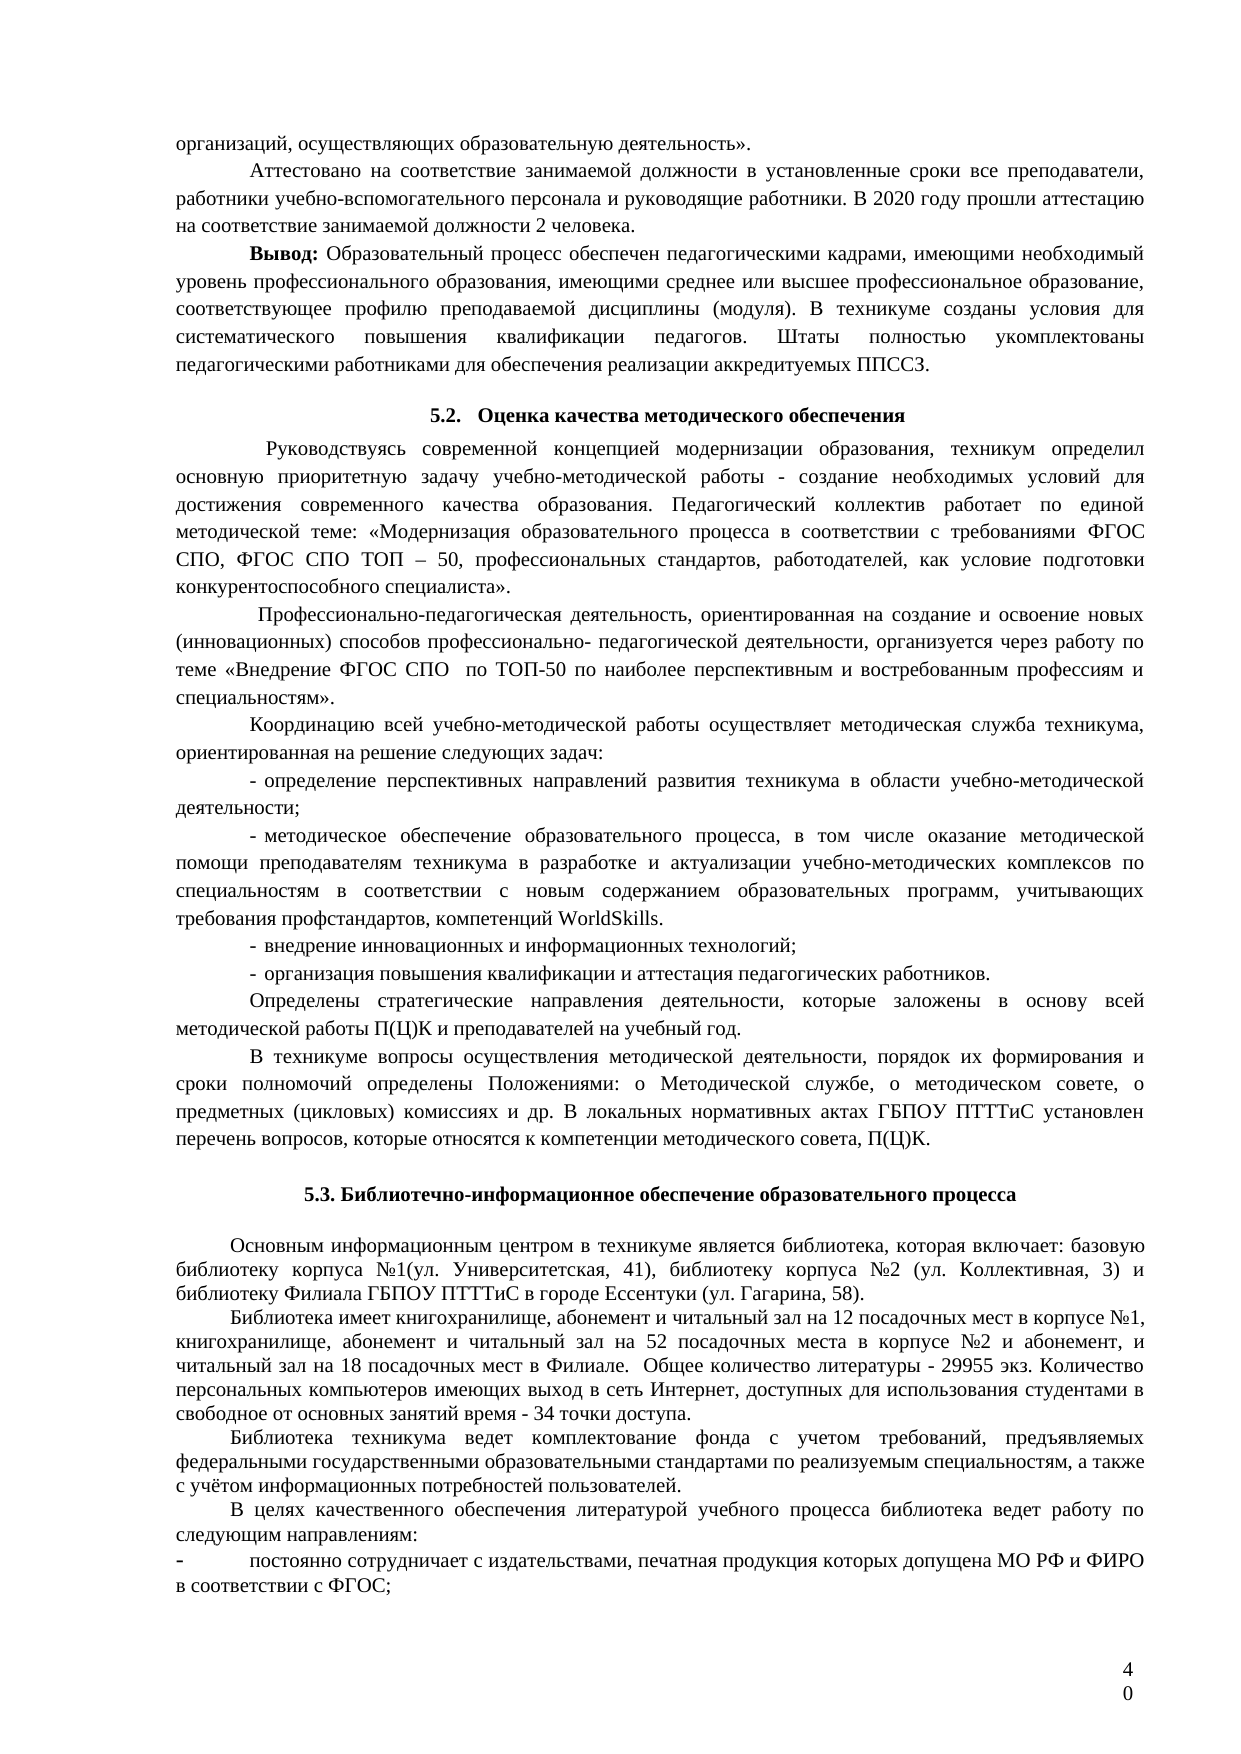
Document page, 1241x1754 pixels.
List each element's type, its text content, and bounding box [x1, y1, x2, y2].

text Библиотека имеет книгохранилище, абонемент и читальный зал на 12 посадочных мест в корпусе №1, книгохранилище, абонемент и читальный зал на 52 посадочных места в корпусе №2 и абонемент, и читальный зал на 18 посадочных мест в Филиале. Общее количество литературы - 29955 экз. Количество персональных компьютеров имеющих выход в сеть Интернет, доступных для использования студентами в свободное от основных занятий время - 34 точки доступа. [176, 1305, 1145, 1425]
text Профессионально-педагогическая деятельность, ориентированная на создание и освоение новых (инновационных) способов профессионально- педагогической деятельности, организуется через работу по теме «Внедрение ФГОС СПО по ТОП-50 по наиболее перспективным и востребованным профессиям и специальностям». [176, 602, 1145, 709]
text В техникуме вопросы осуществления методической деятельности, порядок их формирования и сроки полномочий определены Положениями: о Методической службе, о методическом совете, о предметных (цикловых) комиссиях и др. В локальных нормативных актах ГБПОУ ПТТТиС установлен перечень вопросов, которые относятся к компетенции методического совета, П(Ц)К. [176, 1043, 1145, 1150]
text Библиотека техникума ведет комплектование фонда с учетом требований, предъявляемых федеральными государственными образовательными стандартами по реализуемым специальностям, а также с учётом информационных потребностей пользователей. [176, 1425, 1145, 1497]
text 5.3. Библиотечно-информационное обеспечение образовательного процесса [176, 1182, 1145, 1206]
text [176, 131, 1145, 155]
text Руководствуясь современной концепцией модернизации образования, техникум определил основную приоритетную задачу учебно-методической работы - создание необходимых условий для достижения современного качества образования. Педагогический коллектив работает по единой методической теме: «Модернизация образовательного процесса в соответствии с требованиями ФГОС СПО, ФГОС СПО ТОП – 50, профессиональных стандартов, работодателей, как условие подготовки конкурентоспособного специалиста». [176, 436, 1145, 598]
list внедрение инновационных и информационных технологий; [176, 933, 1145, 957]
list постоянно сотрудничает с издательствами, печатная продукция которых допущена МО РФ и ФИРО в соответствии с ФГОС; [176, 1546, 1145, 1597]
list организация повышения квалификации и аттестация педагогических работников. [176, 961, 1145, 985]
text В целях качественного обеспечения литературой учебного процесса библиотека ведет работу по следующим направлениям: [176, 1497, 1145, 1546]
text Аттестовано на соответствие занимаемой должности в установленные сроки все преподаватели, работники учебно-вспомогательного персонала и руководящие работники. В 2020 году прошли аттестацию на соответствие занимаемой должности 2 человека. [176, 158, 1145, 237]
text Основным информационным центром в техникуме является библиотека, которая включает: базовую библиотеку корпуса №1(ул. Университетская, 41), библиотеку корпуса №2 (ул. Коллективная, 3) и библиотеку Филиала ГБПОУ ПТТТиС в городе Ессентуки (ул. Гагарина, 58). [176, 1233, 1145, 1305]
list Оценка качества методического обеспечения [176, 403, 1145, 427]
text Вывод: Образовательный процесс обеспечен педагогическими кадрами, имеющими необходимый уровень профессионального образования, имеющими среднее или высшее профессиональное образование, соответствующее профилю преподаваемой дисциплины (модуля). В техникуме созданы условия для систематического повышения квалификации педагогов. Штаты полностью укомплектованы педагогическими работниками для обеспечения реализации аккредитуемых ППССЗ. [176, 241, 1145, 376]
list определение перспективных направлений развития техникума в области учебно-методической деятельности; [176, 767, 1145, 819]
text Определены стратегические направления деятельности, которые заложены в основу всей методической работы П(Ц)К и преподавателей на учебный год. [176, 988, 1145, 1040]
list методическое обеспечение образовательного процесса, в том числе оказание методической помощи преподавателям техникума в разработке и актуализации учебно-методических комплексов по специальностям в соответствии с новым содержанием образовательных программ, учитывающих требования профстандартов, компетенций WorldSkills. [176, 823, 1145, 929]
text Координацию всей учебно-методической работы осуществляет методическая служба техникума, ориентированная на решение следующих задач: [176, 712, 1145, 764]
